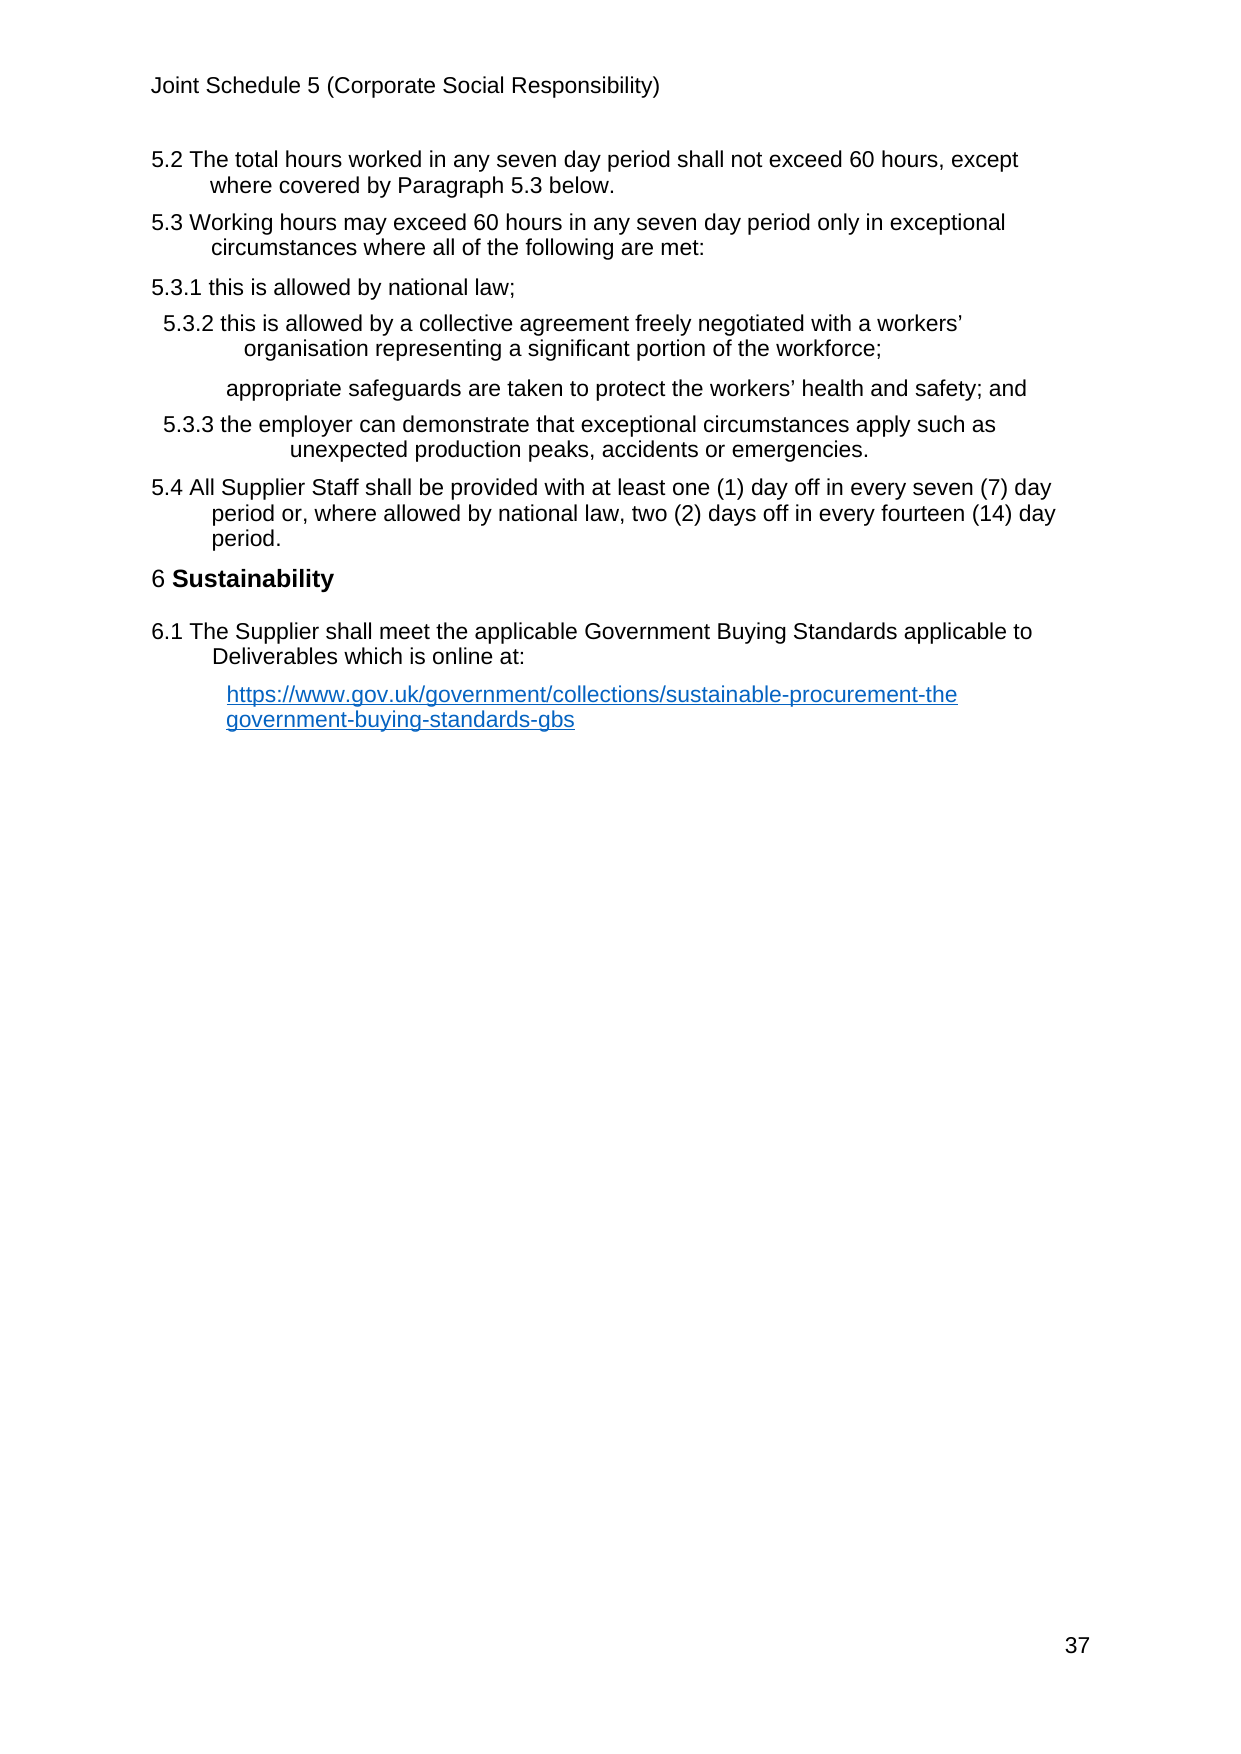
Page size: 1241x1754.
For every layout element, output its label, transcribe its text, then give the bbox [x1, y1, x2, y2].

text 37 [150, 1632, 1090, 1659]
text 5.3 Working hours may exceed 60 hours in any seven day period only in exceptional circumstances where all of the following are met: [151, 211, 1034, 261]
text https://www.gov.uk/government/collections/sustainable-procurement-the government-buying-standards-gbs [226, 682, 964, 732]
text 5.3.1 this is allowed by national law; [151, 274, 1160, 300]
text 6.1 The Supplier shall meet the applicable Government Buying Standards applicable to Deliverables which is online at: [151, 619, 1061, 669]
text 6 Sustainability [151, 564, 1160, 593]
text 5.2 The total hours worked in any seven day period shall not exceed 60 hours, except where covered by Paragraph 5.3 below. [151, 148, 1046, 198]
text 5.4 All Supplier Staff shall be provided with at least one (1) day off in every seven (7) day period or, where allowed by national law, two (2) days off in every fourteen (14) day period. [151, 476, 1080, 551]
text appropriate safeguards are taken to protect the workers’ health and safety; and [226, 375, 1160, 401]
text 5.3.3 the employer can demonstrate that exceptional circumstances apply such as unexpected production peaks, accidents or emergencies. [151, 413, 1008, 463]
text 5.3.2 this is allowed by a collective agreement freely negotiated with a workers’ organisation representing a significant portion of the workforce; [151, 312, 974, 362]
text Joint Schedule 5 (Corporate Social Responsibility) [151, 72, 1160, 98]
